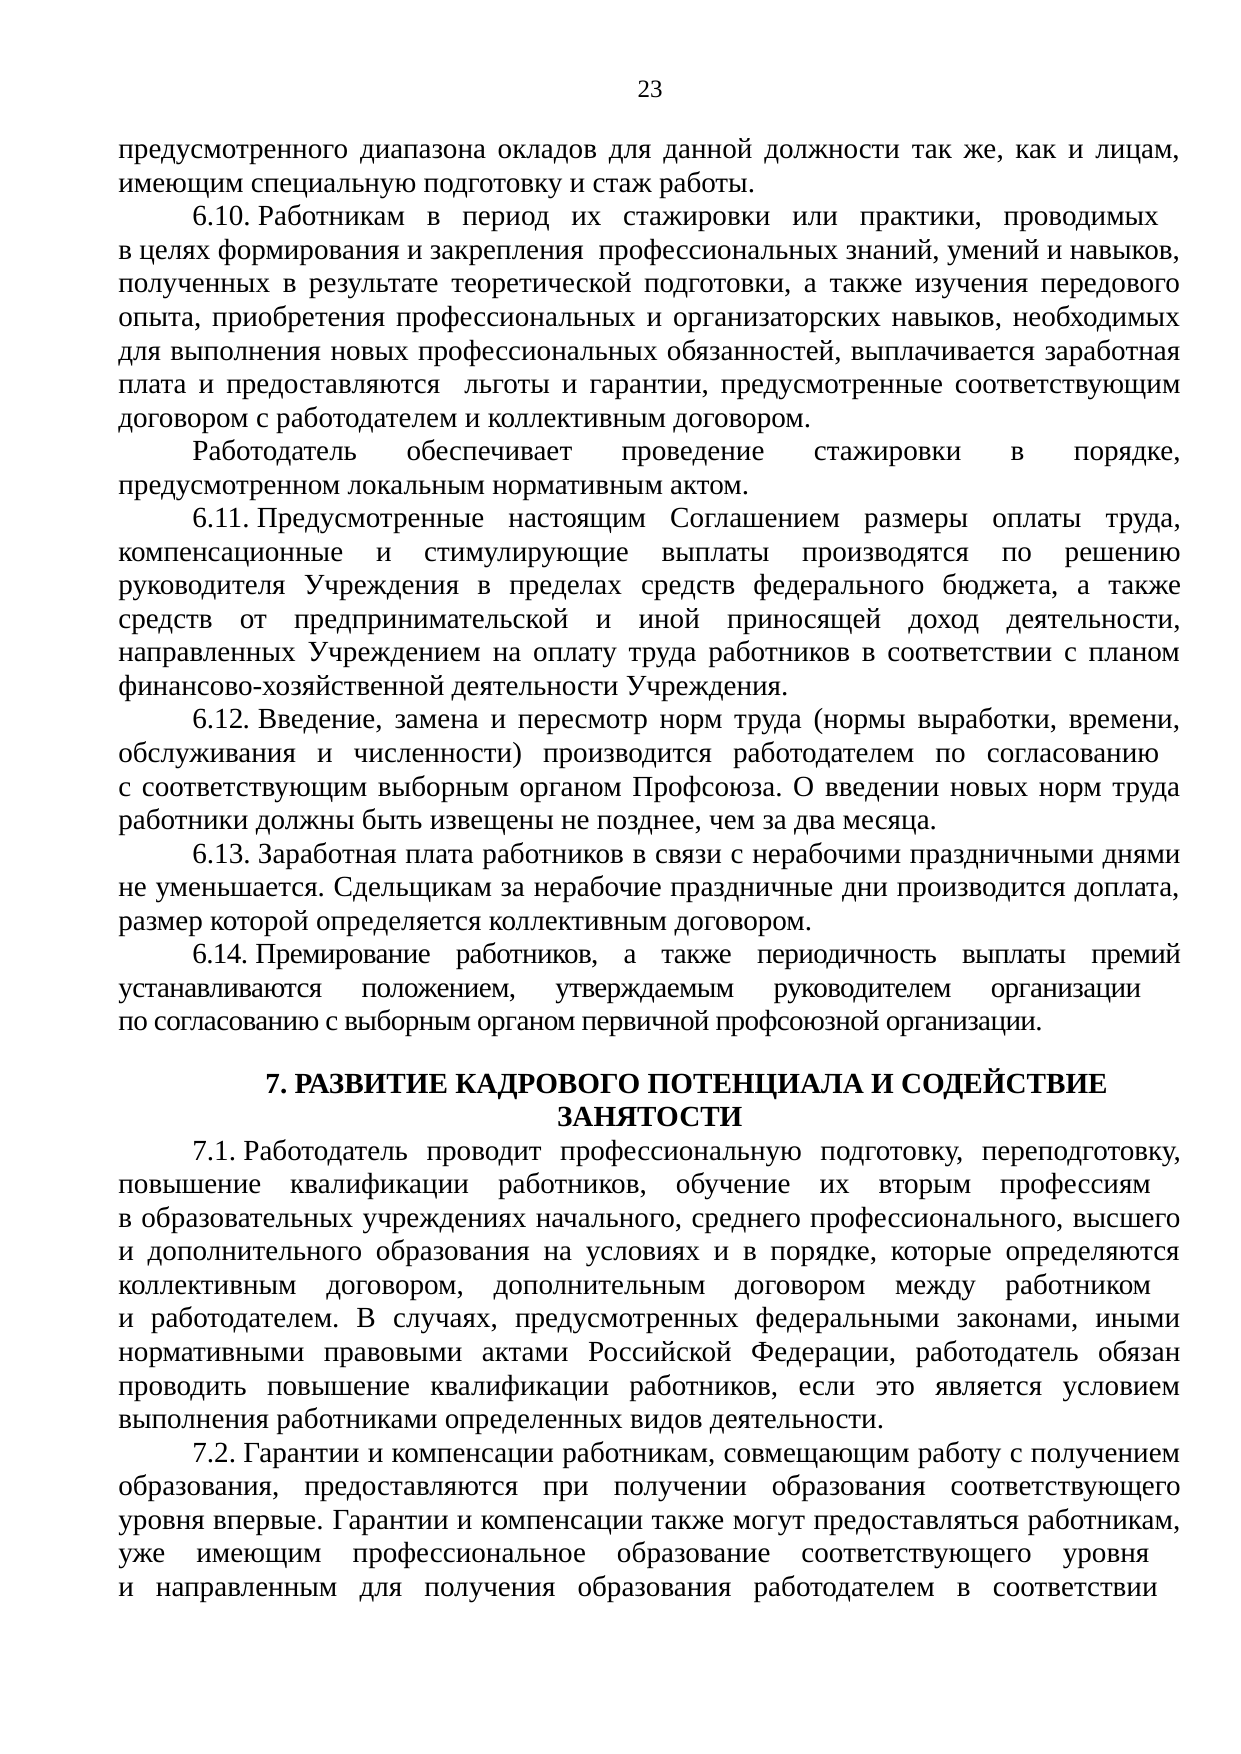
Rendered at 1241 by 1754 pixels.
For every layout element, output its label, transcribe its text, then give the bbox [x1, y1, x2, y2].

text 6.13. Заработная плата работников в связи с нерабочими праздничными днями не уменьшается. Сдельщикам за нерабочие праздничные дни производится доплата, размер которой определяется коллективным договором. [118, 836, 1181, 936]
text 6.10. Работникам в период их стажировки или практики, проводимых в целях формирования и закрепления профессиональных знаний, умений и навыков, полученных в результате теоретической подготовки, а также изучения передового опыта, приобретения профессиональных и организаторских навыков, необходимых для выполнения новых профессиональных обязанностей, выплачивается заработная плата и предоставляются льготы и гарантии, предусмотренные соответствующим договором с работодателем и коллективным договором. [118, 198, 1181, 433]
text 6.12. Введение, замена и пересмотр норм труда (нормы выработки, времени, обслуживания и численности) производится работодателем по согласованию с соответствующим выборным органом Профсоюза. О введении новых норм труда работники должны быть извещены не позднее, чем за два месяца. [118, 702, 1181, 836]
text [118, 1435, 1181, 1602]
text 7.1. Работодатель проводит профессиональную подготовку, переподготовку, повышение квалификации работников, обучение их вторым профессиям в образовательных учреждениях начального, среднего профессионального, высшего и дополнительного образования на условиях и в порядке, которые определяются коллективным договором, дополнительным договором между работником и работодателем. В случаях, предусмотренных федеральными законами, иными нормативными правовыми актами Российской Федерации, работодатель обязан проводить повышение квалификации работников, если это является условием выполнения работниками определенных видов деятельности. [118, 1133, 1181, 1435]
text Работодатель обеспечивает проведение стажировки в порядке, предусмотренном локальным нормативным актом. [118, 433, 1181, 500]
text 6.14. Премирование работников, а также периодичность выплаты премий устанавливаются положением, утверждаемым руководителем организации по согласованию с выборным органом первичной профсоюзной организации. [118, 936, 1181, 1037]
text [118, 131, 1181, 198]
text 7. РАЗВИТИЕ КАДРОВОГО ПОТЕНЦИАЛА И СОДЕЙСТВИЕ ЗАНЯТОСТИ [118, 1066, 1181, 1133]
text 6.11. Предусмотренные настоящим Соглашением размеры оплаты труда, компенсационные и стимулирующие выплаты производятся по решению руководителя Учреждения в пределах средств федерального бюджета, а также средств от предпринимательской и иной приносящей доход деятельности, направленных Учреждением на оплату труда работников в соответствии с планом финансово-хозяйственной деятельности Учреждения. [118, 500, 1181, 702]
